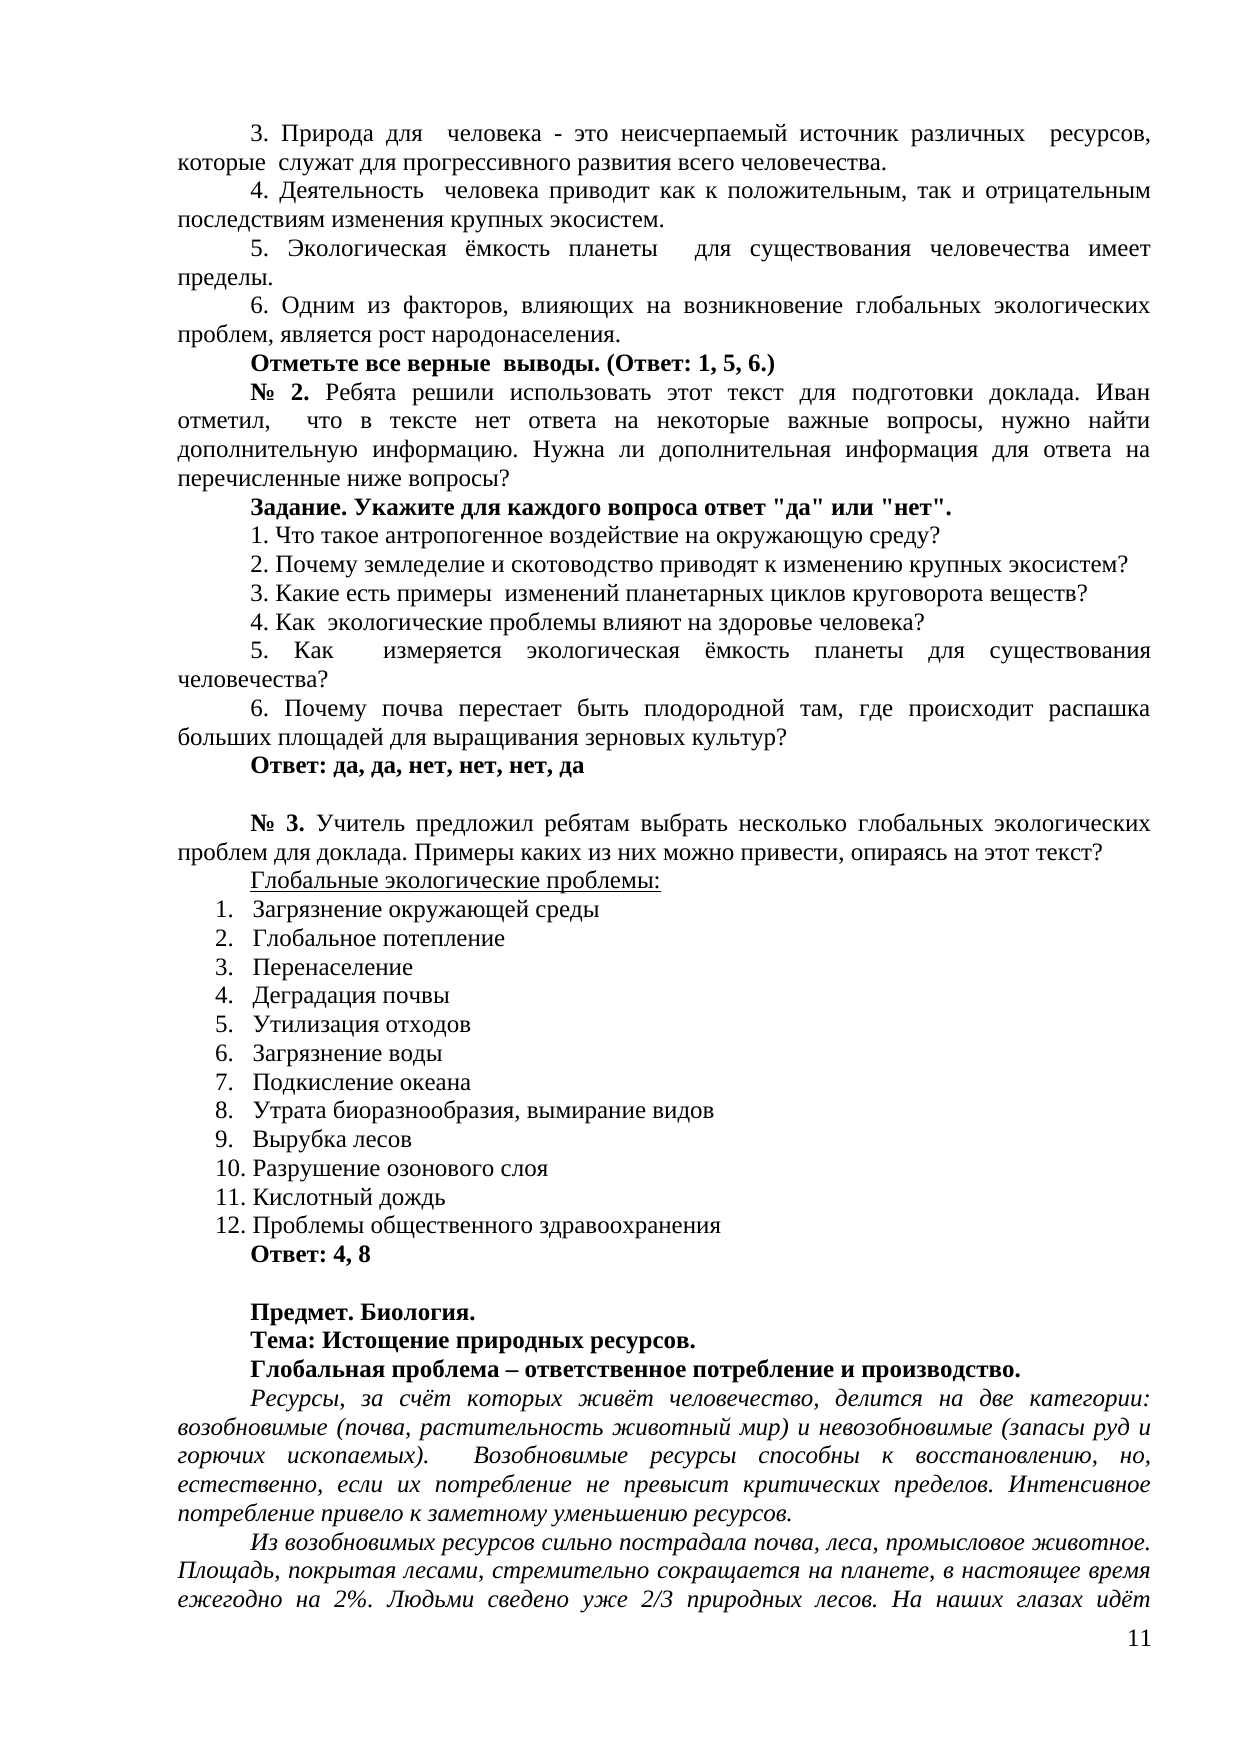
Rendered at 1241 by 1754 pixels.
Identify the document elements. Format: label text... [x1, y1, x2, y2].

text Глобальные экологические проблемы: [177, 866, 1152, 894]
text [177, 1527, 1152, 1613]
text Отметьте все верные выводы. (Ответ: 1, 5, 6.) [177, 348, 1152, 377]
text Тема: Истощение природных ресурсов. [177, 1326, 1152, 1354]
text № 3. Учитель предложил ребятам выбрать несколько глобальных экологических проблем для доклада. Примеры каких из них можно привести, опираясь на этот текст? [177, 808, 1152, 866]
list Деградация почвы [215, 981, 1152, 1009]
list Кислотный дождь [215, 1182, 1152, 1211]
list Глобальное потепление [215, 923, 1152, 952]
text Глобальная проблема – ответственное потребление и производство. [177, 1354, 1152, 1383]
list Загрязнение окружающей среды [215, 894, 1152, 923]
list Загрязнение воды [215, 1038, 1152, 1067]
text 5. Экологическая ёмкость планеты для существования человечества имеет пределы. [177, 233, 1152, 291]
text Задание. Укажите для каждого вопроса ответ "да" или "нет". [177, 492, 1152, 521]
text 2. Почему земледелие и скотоводство приводят к изменению крупных экосистем? [177, 549, 1152, 578]
list Проблемы общественного здравоохранения [215, 1211, 1152, 1239]
text 1. Что такое антропогенное воздействие на окружающую среду? [177, 521, 1152, 549]
list Разрушение озонового слоя [215, 1153, 1152, 1182]
text 4. Деятельность человека приводит как к положительным, так и отрицательным последствиям изменения крупных экосистем. [177, 176, 1152, 233]
text № 2. Ребята решили использовать этот текст для подготовки доклада. Иван отметил, что в тексте нет ответа на некоторые важные вопросы, нужно найти дополнительную информацию. Нужна ли дополнительная информация для ответа на перечисленные ниже вопросы? [177, 377, 1152, 492]
text 6. Одним из факторов, влияющих на возникновение глобальных экологических проблем, является рост народонаселения. [177, 291, 1152, 348]
text Ресурсы, за счёт которых живёт человечество, делится на две категории: возобновимые (почва, растительность животный мир) и невозобновимые (запасы руд и горючих ископаемых). Возобновимые ресурсы способны к восстановлению, но, естественно, если их потребление не превысит критических пределов. Интенсивное потребление привело к заметному уменьшению ресурсов. [177, 1383, 1152, 1527]
list Подкисление океана [215, 1067, 1152, 1096]
text Предмет. Биология. [177, 1297, 1152, 1326]
text Ответ: да, да, нет, нет, нет, да [177, 751, 1152, 779]
text 3. Какие есть примеры изменений планетарных циклов круговорота веществ? [177, 578, 1152, 607]
text 3. Природа для человека - это неисчерпаемый источник различных ресурсов, которые служат для прогрессивного развития всего человечества. [177, 118, 1152, 176]
text 6. Почему почва перестает быть плодородной там, где происходит распашка больших площадей для выращивания зерновых культур? [177, 693, 1152, 751]
list Утрата биоразнообразия, вымирание видов [215, 1096, 1152, 1124]
text Ответ: 4, 8 [177, 1239, 1152, 1268]
text 5. Как измеряется экологическая ёмкость планеты для существования человечества? [177, 636, 1152, 693]
list Перенаселение [215, 952, 1152, 981]
list Утилизация отходов [215, 1009, 1152, 1038]
text 4. Как экологические проблемы влияют на здоровье человека? [177, 607, 1152, 636]
list Вырубка лесов [215, 1124, 1152, 1153]
